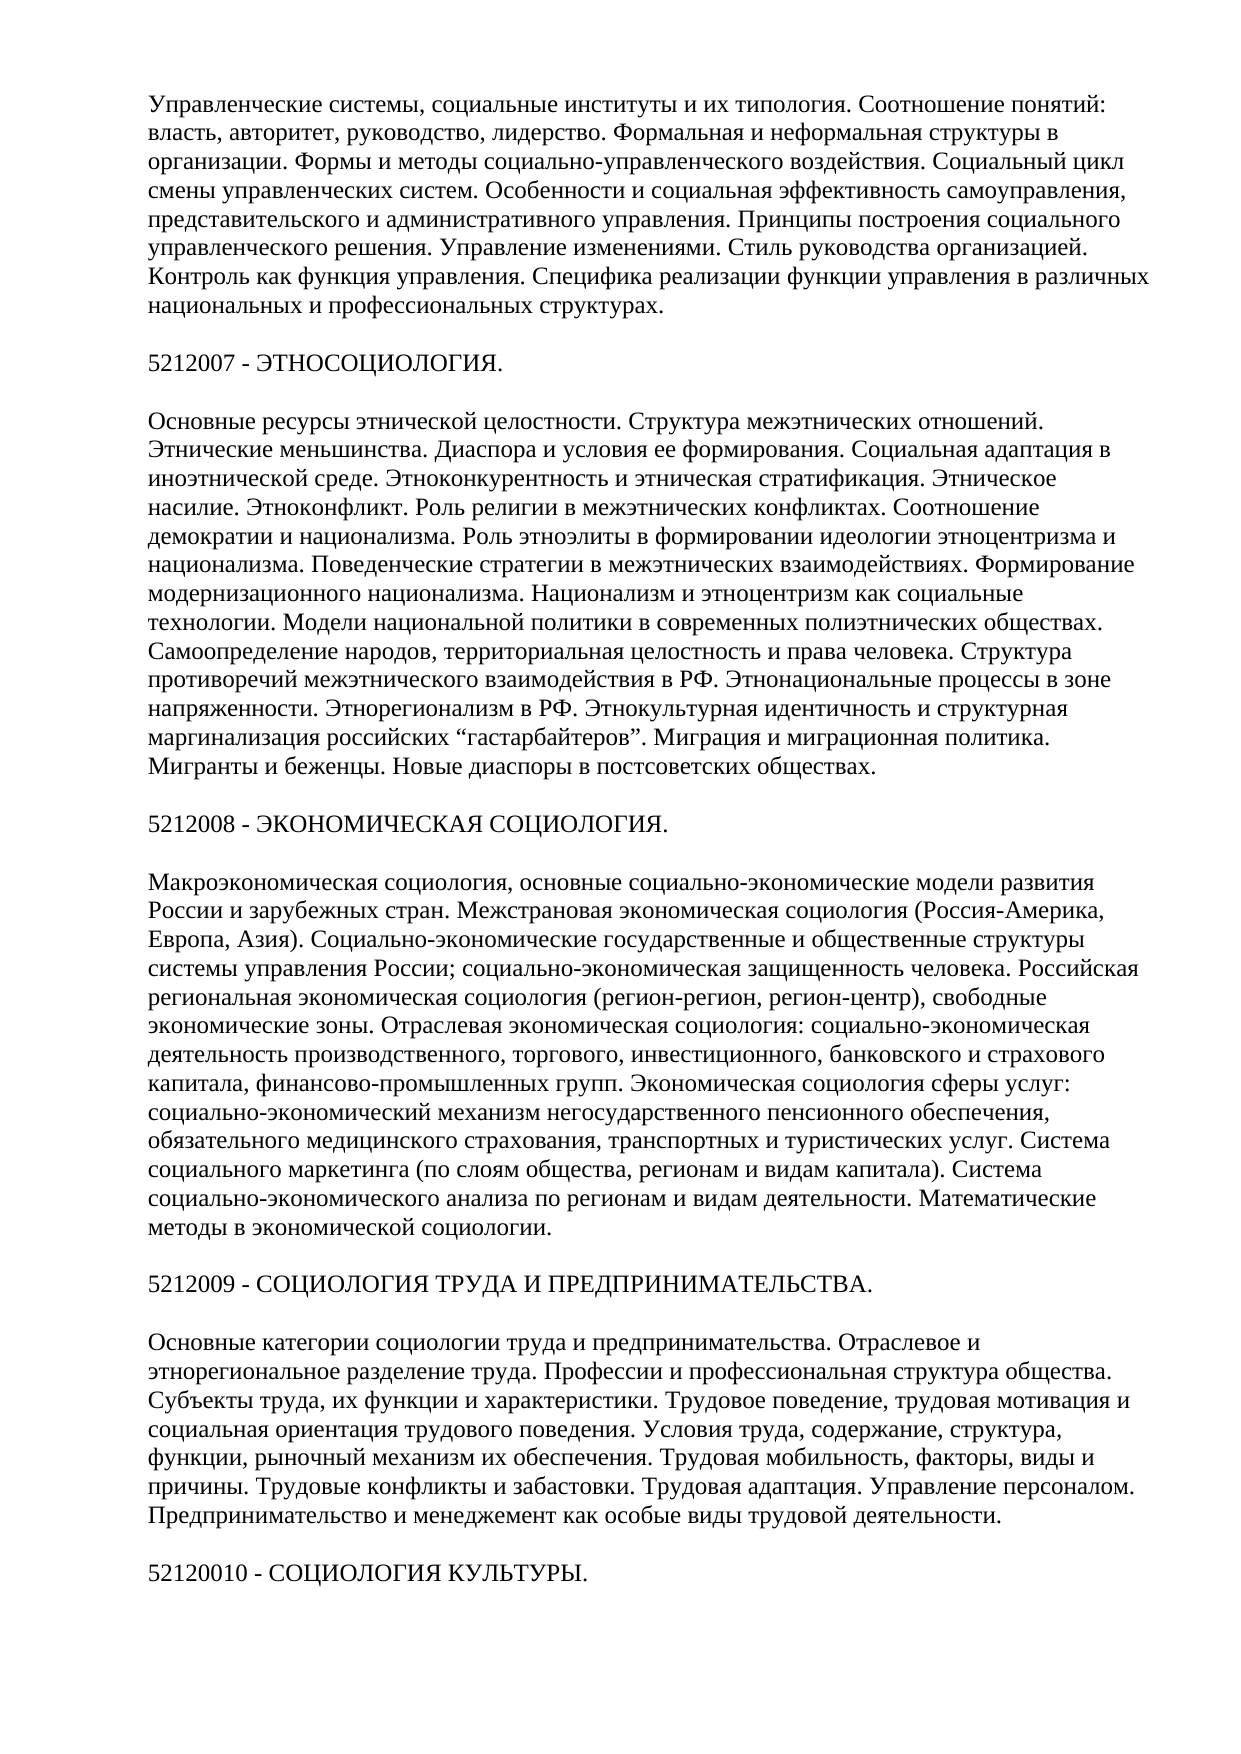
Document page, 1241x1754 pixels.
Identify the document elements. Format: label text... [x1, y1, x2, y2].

text 5212008 - ЭКОНОМИЧЕСКАЯ СОЦИОЛОГИЯ. [148, 809, 1152, 837]
text 5212009 - СОЦИОЛОГИЯ ТРУДА И ПРЕДПРИНИМАТЕЛЬСТВА. [148, 1269, 1152, 1298]
text Основные категории социологии труда и предпринимательства. Отраслевое и этнорегиональное разделение труда. Профессии и профессиональная структура общества. Субъекты труда, их функции и характеристики. Трудовое поведение, трудовая мотивация и социальная ориентация трудового поведения. Условия труда, содержание, структура, функции, рыночный механизм их обеспечения. Трудовая мобильность, факторы, виды и причины. Трудовые конфликты и забастовки. Трудовая адаптация. Управление персоналом. Предпринимательство и менеджемент как особые виды трудовой деятельности. [148, 1327, 1152, 1529]
text Макроэкономическая социология, основные социально-экономические модели развития России и зарубежных стран. Межстрановая экономическая социология (Россия-Америка, Европа, Азия). Социально-экономические государственные и общественные структуры системы управления России; социально-экономическая защищенность человека. Российская региональная экономическая социология (регион-регион, регион-центр), свободные экономические зоны. Отраслевая экономическая социология: социально-экономическая деятельность производственного, торгового, инвестиционного, банковского и страхового капитала, финансово-промышленных групп. Экономическая социология сферы услуг: социально-экономический механизм негосударственного пенсионного обеспечения, обязательного медицинского страхования, транспортных и туристических услуг. Система социального маркетинга (по слоям общества, регионам и видам капитала). Система социально-экономического анализа по регионам и видам деятельности. Математические методы в экономической социологии. [148, 867, 1152, 1240]
text 5212007 - ЭТНОСОЦИОЛОГИЯ. [148, 348, 1152, 377]
text 52120010 - СОЦИОЛОГИЯ КУЛЬТУРЫ. [148, 1558, 1152, 1587]
text Основные ресурсы этнической целостности. Структура межэтнических отношений. Этнические меньшинства. Диаспора и условия ее формирования. Социальная адаптация в иноэтнической среде. Этноконкурентность и этническая стратификация. Этническое насилие. Этноконфликт. Роль религии в межэтнических конфликтах. Соотношение демократии и национализма. Роль этноэлиты в формировании идеологии этноцентризма и национализма. Поведенческие стратегии в межэтнических взаимодействиях. Формирование модернизационного национализма. Национализм и этноцентризм как социальные технологии. Модели национальной политики в современных полиэтнических обществах. Самоопределение народов, территориальная целостность и права человека. Структура противоречий межэтнического взаимодействия в РФ. Этнонациональные процессы в зоне напряженности. Этнорегионализм в РФ. Этнокультурная идентичность и структурная маргинализация российских “гастарбайтеров”. Миграция и миграционная политика. Мигранты и беженцы. Новые диаспоры в постсоветских обществах. [148, 406, 1152, 779]
text Управленческие системы, социальные институты и их типология. Соотношение понятий: власть, авторитет, руководство, лидерство. Формальная и неформальная структуры в организации. Формы и методы социально-управленческого воздействия. Социальный цикл смены управленческих систем. Особенности и социальная эффективность самоуправления, представительского и административного управления. Принципы построения социального управленческого решения. Управление изменениями. Стиль руководства организацией. Контроль как функция управления. Специфика реализации функции управления в различных национальных и профессиональных структурах. [148, 89, 1152, 319]
